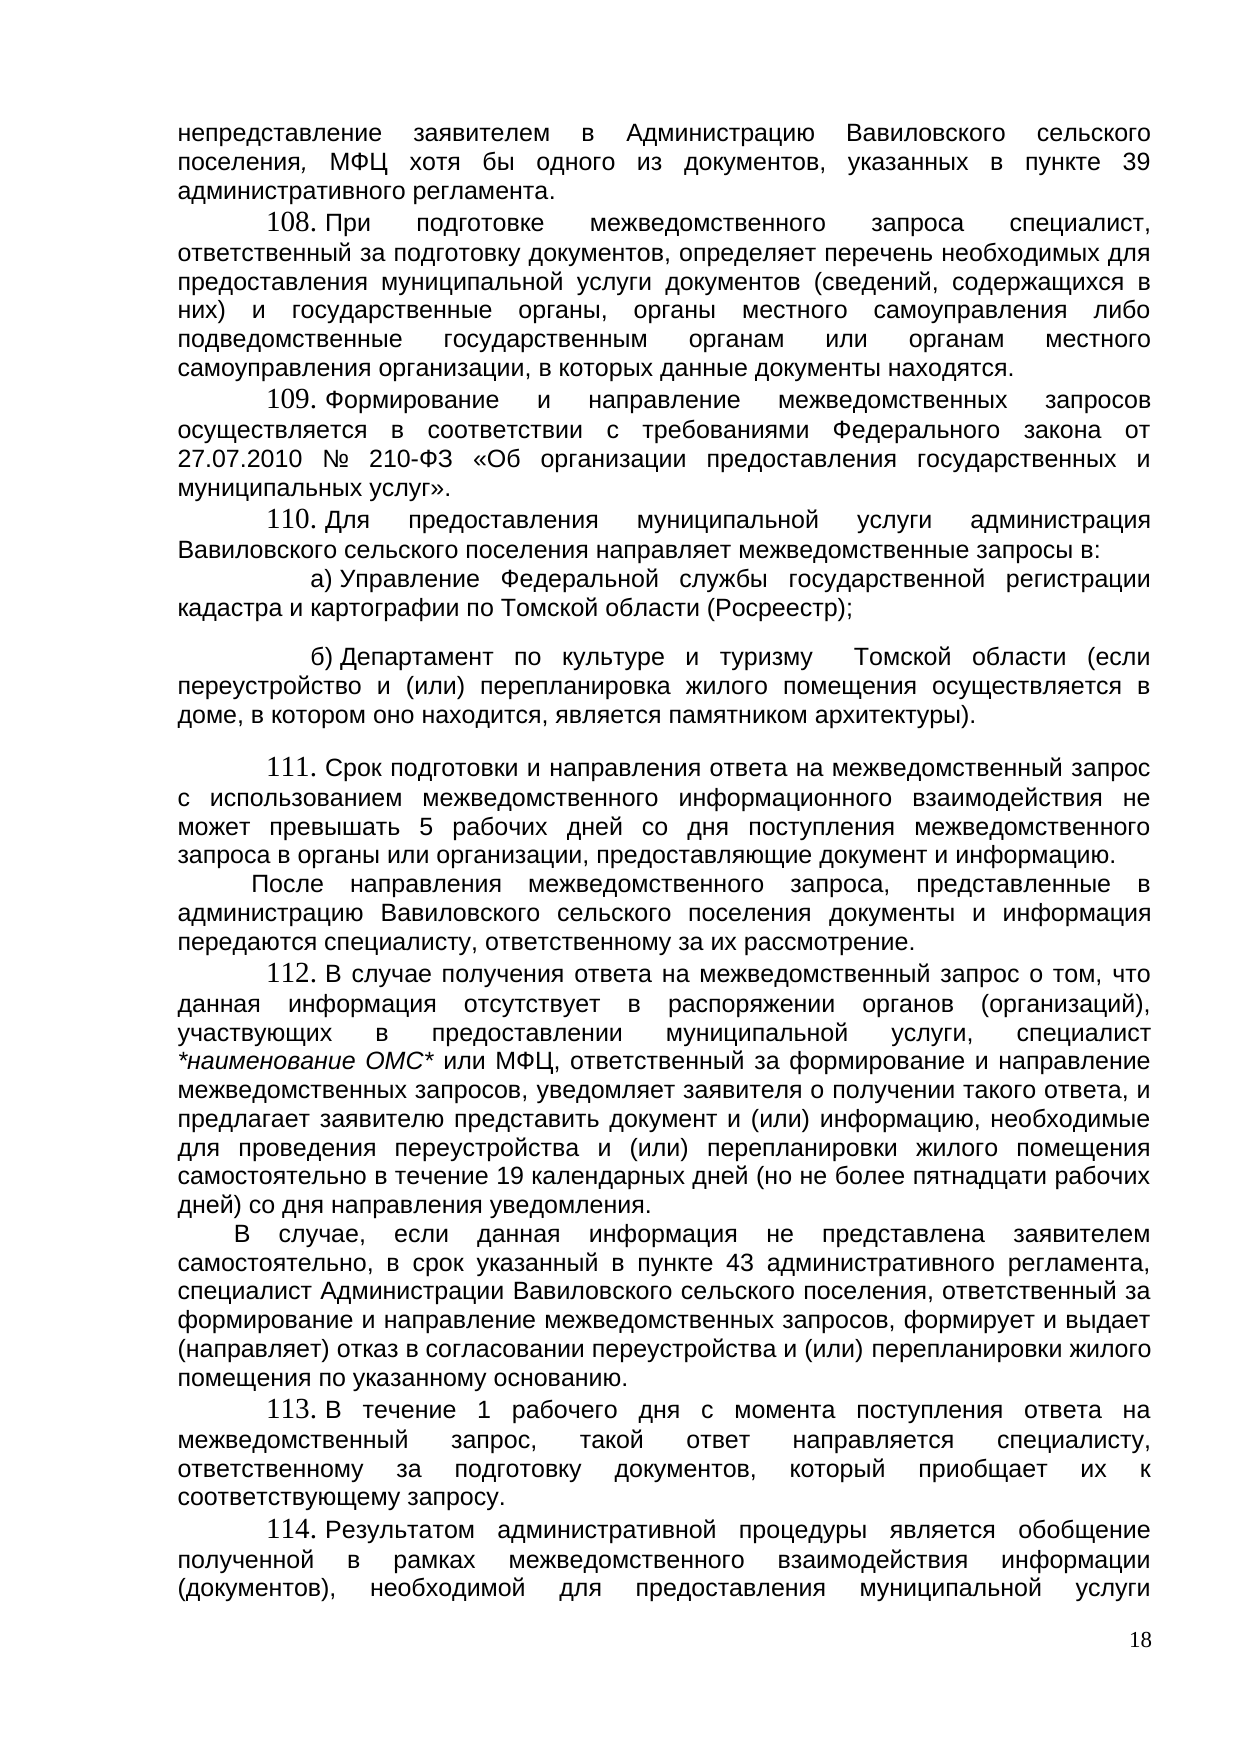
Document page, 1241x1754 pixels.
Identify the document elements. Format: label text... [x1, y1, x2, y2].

text После направления межведомственного запроса, представленные в администрацию Вавиловского сельского поселения документы и информация передаются специалисту, ответственному за их рассмотрение. [177, 869, 1152, 955]
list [177, 118, 1152, 204]
list При подготовке межведомственного запроса специалист, ответственный за подготовку документов, определяет перечень необходимых для предоставления муниципальной услуги документов (сведений, содержащихся в них) и государственные органы, органы местного самоуправления либо подведомственные государственным органам или органам местного самоуправления организации, в которых данные документы находятся. [177, 204, 1152, 382]
list В случае получения ответа на межведомственный запрос о том, что данная информация отсутствует в распоряжении органов (организаций), участвующих в предоставлении муниципальной услуги, специалист *наименование ОМС* или МФЦ, ответственный за формирование и направление межведомственных запросов, уведомляет заявителя о получении такого ответа, и предлагает заявителю представить документ и (или) информацию, необходимые для проведения переустройства и (или) перепланировки жилого помещения самостоятельно в течение 19 календарных дней (но не более пятнадцати рабочих дней) со дня направления уведомления. [177, 955, 1152, 1219]
list В течение 1 рабочего дня с момента поступления ответа на межведомственный запрос, такой ответ направляется специалисту, ответственному за подготовку документов, который приобщает их к соответствующему запросу. [177, 1391, 1152, 1511]
text В случае, если данная информация не представлена заявителем самостоятельно, в срок указанный в пункте 43 административного регламента, специалист Администрации Вавиловского сельского поселения, ответственный за формирование и направление межведомственных запросов, формирует и выдает (направляет) отказ в согласовании переустройства и (или) перепланировки жилого помещения по указанному основанию. [177, 1219, 1152, 1391]
text а) Управление Федеральной службы государственной регистрации кадастра и картографии по Томской области (Росреестр); [177, 564, 1152, 621]
list Формирование и направление межведомственных запросов осуществляется в соответствии с требованиями Федерального закона от 27.07.2010 № 210-ФЗ «Об организации предоставления государственных и муниципальных услуг». [177, 382, 1152, 501]
list Срок подготовки и направления ответа на межведомственный запрос с использованием межведомственного информационного взаимодействия не может превышать 5 рабочих дней со дня поступления межведомственного запроса в органы или организации, предоставляющие документ и информацию. [177, 749, 1152, 869]
text б) Департамент по культуре и туризму Томской области (если переустройство и (или) перепланировка жилого помещения осуществляется в доме, в котором оно находится, является памятником архитектуры). [177, 642, 1152, 728]
list Для предоставления муниципальной услуги администрация Вавиловского сельского поселения направляет межведомственные запросы в: [177, 501, 1152, 564]
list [177, 1511, 1152, 1602]
